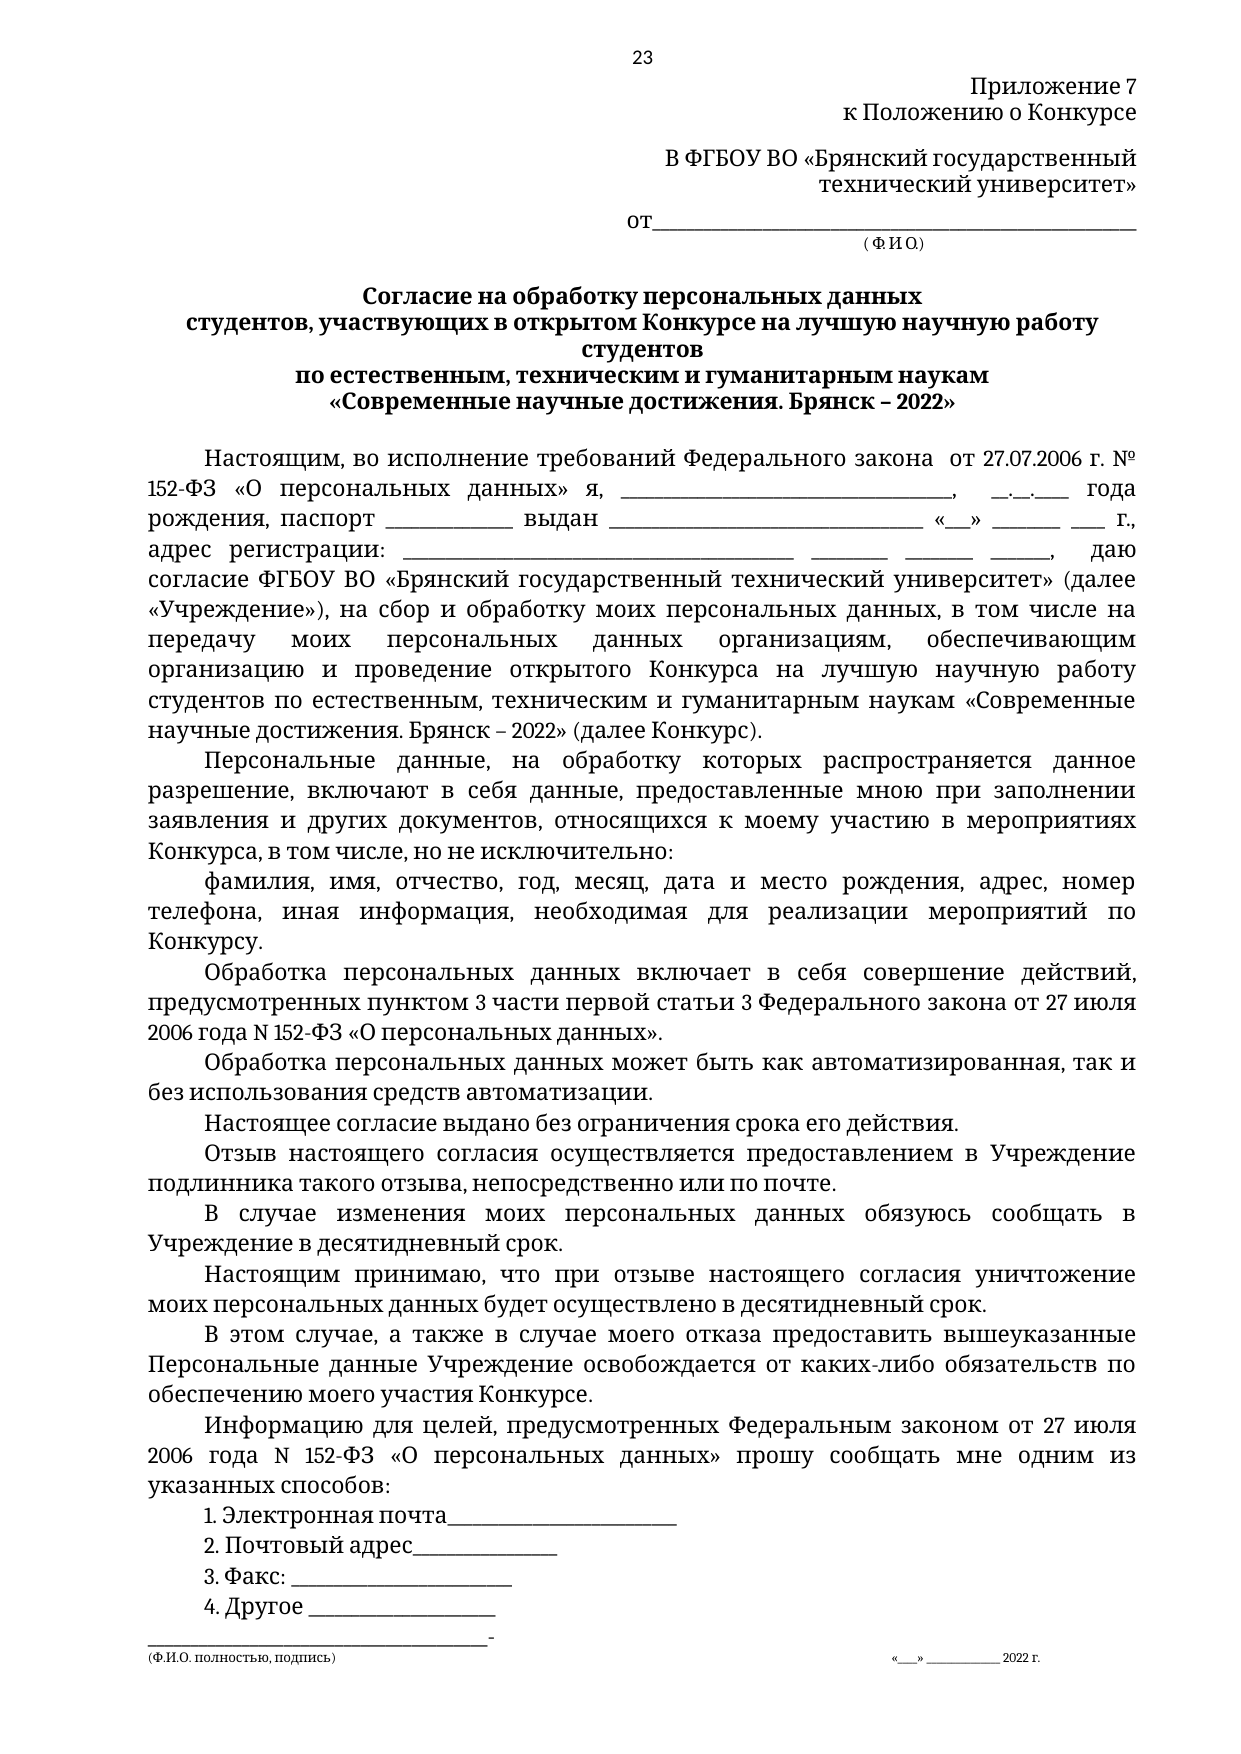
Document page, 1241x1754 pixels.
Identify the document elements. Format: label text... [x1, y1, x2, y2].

text Отзыв настоящего согласия осуществляется предоставлением в Учреждение подлинника такого отзыва, непосредственно или по почте. [148, 1141, 1137, 1197]
text В ФГБОУ ВО «Брянский государственный технический университет» [590, 146, 1137, 198]
text Настоящим, во исполнение требований Федерального закона от 27.07.2006 г. № 152-ФЗ «О персональных данных» я, _______________________________________, __.__.____ года рождения, паспорт _______________ выдан _____________________________________ «___» ________ ____ г., адрес регистрации: ______________________________________________ _________ ________ _______, даю согласие ФГБОУ ВО «Брянский государственный технический университет» (далее «Учреждение»), на сбор и обработку моих персональных данных, в том числе на передачу моих персональных данных организациям, обеспечивающим организацию и проведение открытого Конкурса на лучшую научную работу студентов по естественным, техническим и гуманитарным наукам «Современные научные достижения. Брянск – 2022» (далее Конкурс). [148, 446, 1137, 744]
text ________________________________________- [148, 1624, 1137, 1650]
text (Ф.И.О.) [148, 234, 1137, 253]
text от_________________________________________________________ [148, 208, 1137, 234]
text В этом случае, а также в случае моего отказа предоставить вышеуказанные Персональные данные Учреждение освобождается от каких-либо обязательств по обеспечению моего участия Конкурсе. [148, 1322, 1137, 1408]
text В случае изменения моих персональных данных обязуюсь сообщать в Учреждение в десятидневный срок. [148, 1201, 1137, 1257]
text Согласие на обработку персональных данных [148, 284, 1137, 310]
text фамилия, имя, отчество, год, месяц, дата и место рождения, адрес, номер телефона, иная информация, необходимая для реализации мероприятий по Конкурсу. [148, 869, 1137, 955]
text «Современные научные достижения. Брянск – 2022» [148, 389, 1137, 416]
text 1. Электронная почта___________________________ [148, 1503, 1137, 1529]
text Обработка персональных данных включает в себя совершение действий, предусмотренных пунктом 3 части первой статьи 3 Федерального закона от 27 июля 2006 года N 152-ФЗ «О персональных данных». [148, 959, 1137, 1046]
text 3. Факс: __________________________ [148, 1563, 1137, 1590]
text Обработка персональных данных может быть как автоматизированная, так и без использования средств автоматизации. [148, 1050, 1137, 1106]
text 2. Почтовый адрес_________________ [148, 1533, 1137, 1559]
text студентов, участвующих в открытом Конкурсе на лучшую научную работу студентов [148, 310, 1137, 363]
text Настоящим принимаю, что при отзыве настоящего согласия уничтожение моих персональных данных будет осуществлено в десятидневный срок. [148, 1261, 1137, 1318]
text Настоящее согласие выдано без ограничения срока его действия. [148, 1110, 1137, 1137]
text к Положению о Конкурсе [590, 100, 1137, 127]
text Информацию для целей, предусмотренных Федеральным законом от 27 июля 2006 года N 152-ФЗ «О персональных данных» прошу сообщать мне одним из указанных способов: [148, 1412, 1137, 1499]
text Приложение 7 [590, 74, 1137, 100]
text по естественным, техническим и гуманитарным наукам [148, 363, 1137, 389]
text 4. Другое ______________________ [148, 1594, 1137, 1620]
text Персональные данные, на обработку которых распространяется данное разрешение, включают в себя данные, предоставленные мною при заполнении заявления и других документов, относящихся к моему участию в мероприятиях Конкурса, в том числе, но не исключительно: [148, 748, 1137, 865]
text (Ф.И.О. полностью, подпись) «____» _______________ 2022 г. [148, 1650, 1137, 1677]
